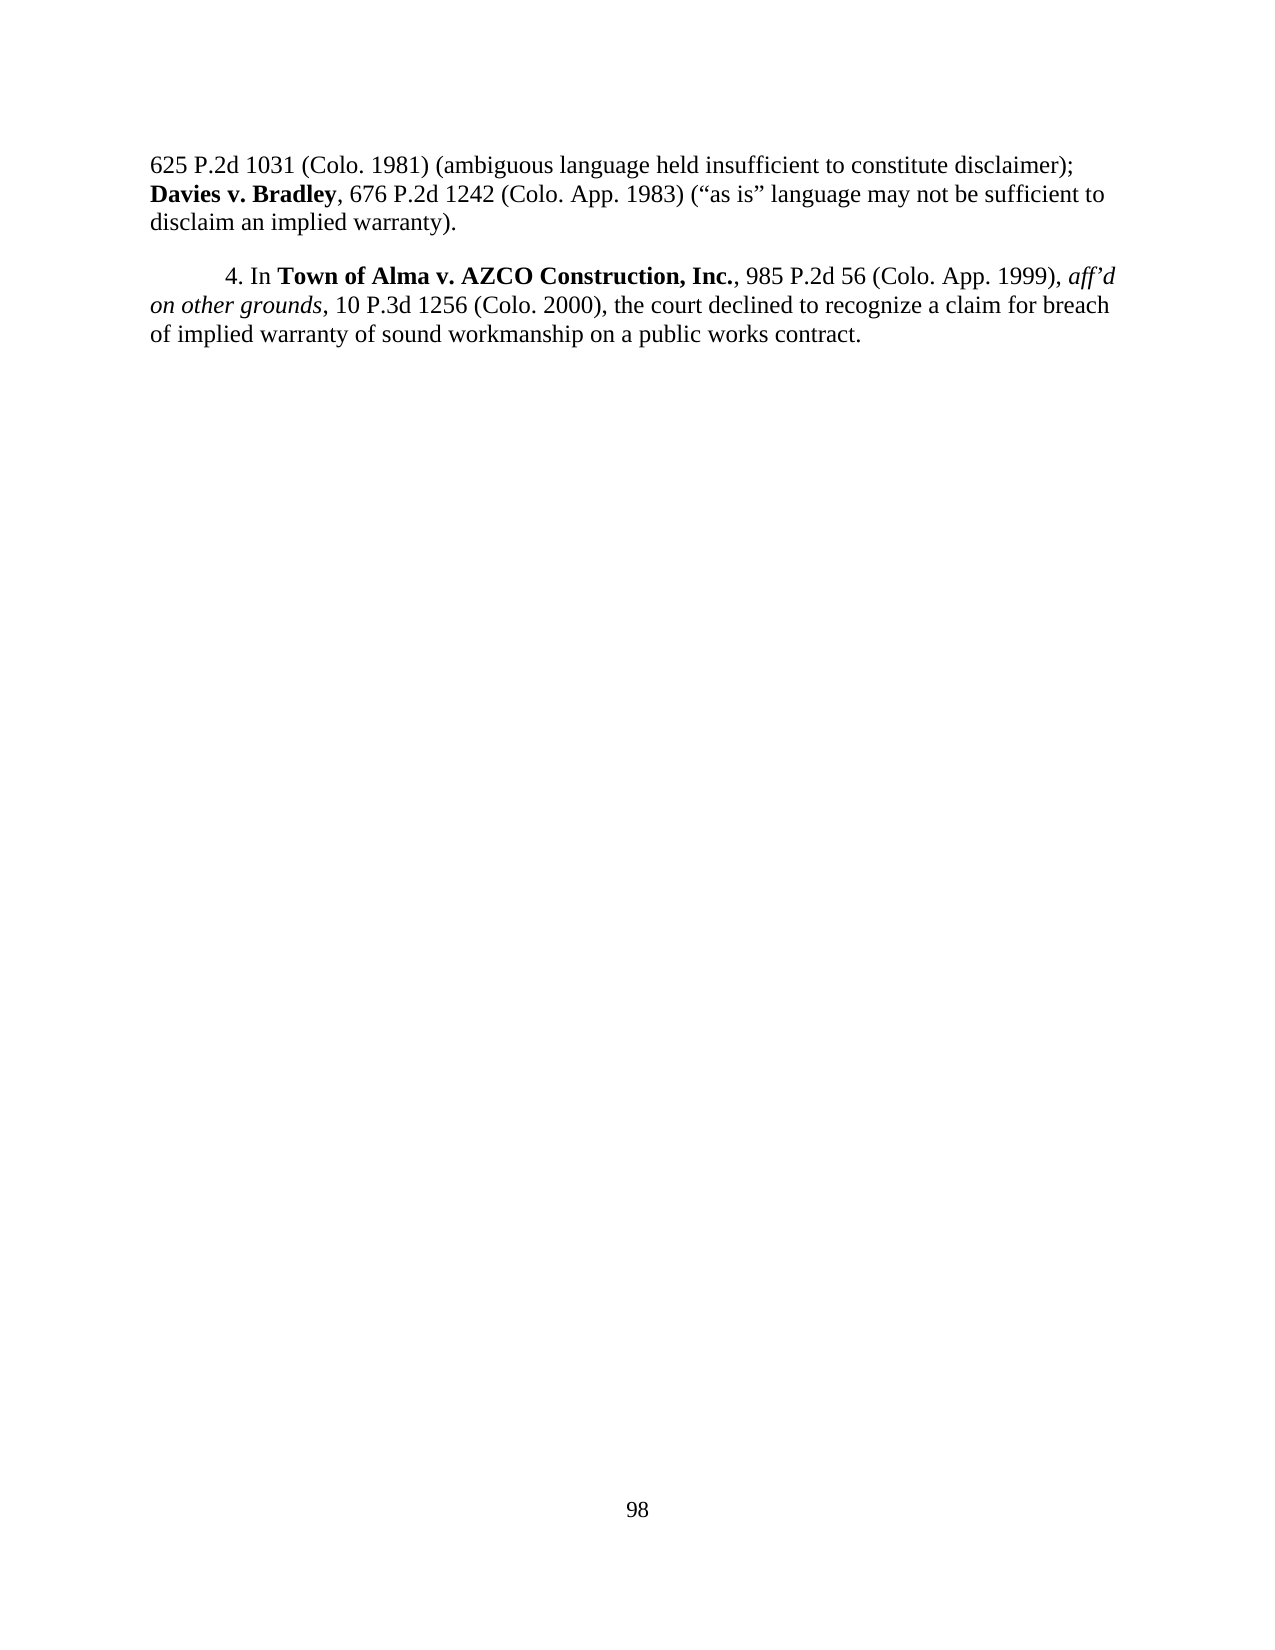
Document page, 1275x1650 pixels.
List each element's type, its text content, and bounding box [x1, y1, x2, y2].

text 4. In Town of Alma v. AZCO Construction, Inc., 985 P.2d 56 (Colo. App. 1999), aff’d on other grounds, 10 P.3d 1256 (Colo. 2000), the court declined to recognize a claim for breach of implied warranty of sound workmanship on a public works contract. [150, 261, 1125, 347]
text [150, 150, 1125, 236]
